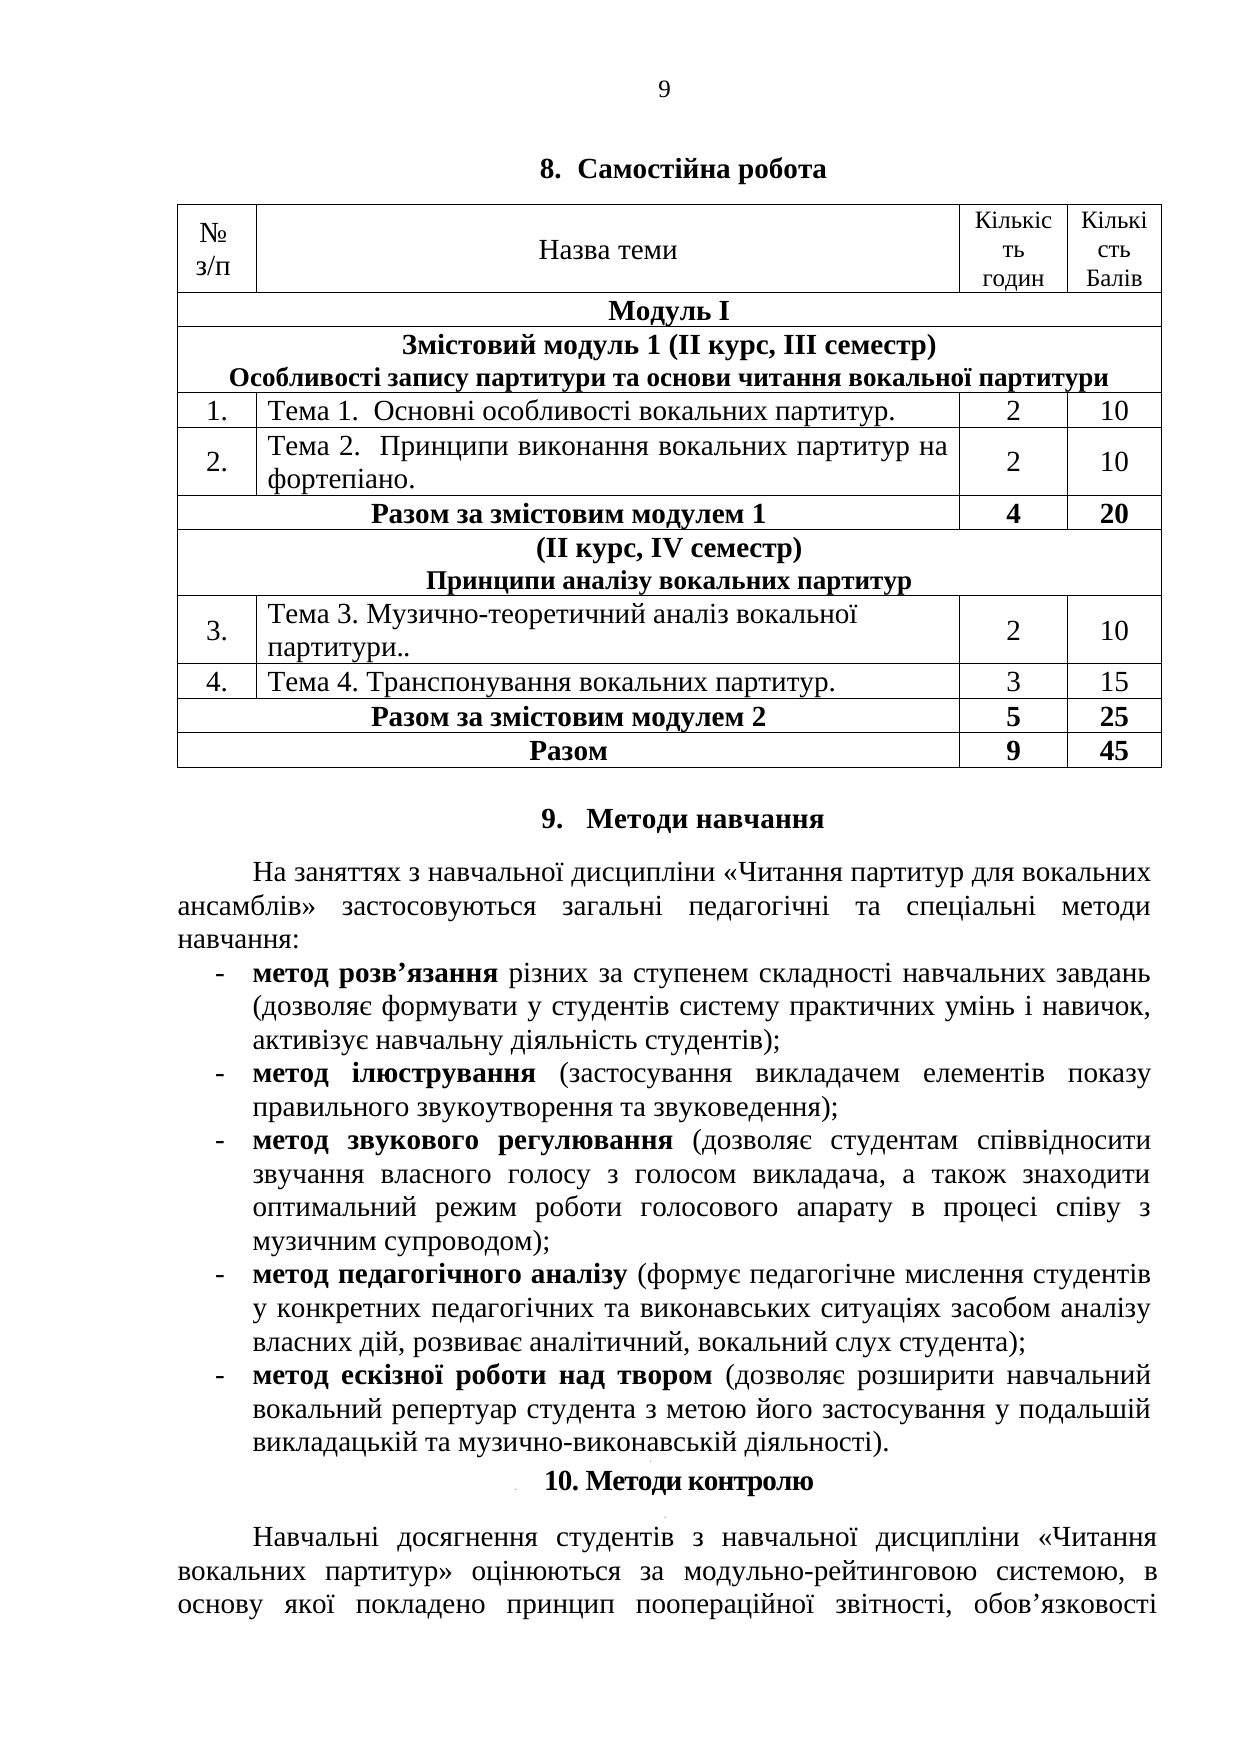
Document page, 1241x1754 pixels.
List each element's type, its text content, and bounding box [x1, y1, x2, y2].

table_cell 9 [960, 733, 1067, 767]
table_header Назва теми [257, 205, 959, 292]
table_header Кількість Балів [1068, 205, 1161, 292]
table_cell 5 [960, 699, 1067, 732]
table_cell 2 [960, 428, 1067, 495]
table_cell 15 [1068, 664, 1161, 698]
list Самостійна робота [215, 152, 1152, 185]
table_cell 2 [960, 393, 1067, 427]
list Методи навчання [215, 801, 1152, 835]
table_cell 4 [960, 496, 1067, 529]
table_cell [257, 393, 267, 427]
list метод звукового регулювання (дозволяє студентам співвідносити звучання власного голосу з голосом викладача, а також знаходити оптимальний режим роботи голосового апарату в процесі співу з музичним супроводом); [215, 1122, 1152, 1257]
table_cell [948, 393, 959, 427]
list 10. Методи контролю [162, 1463, 1152, 1496]
table_cell 3 [960, 664, 1067, 698]
table_cell Разом [178, 733, 959, 767]
table_cell 2. [178, 428, 256, 495]
list метод педагогічного аналізу (формує педагогічне мислення студентів у конкретних педагогічних та виконавських ситуаціях засобом аналізу власних дій, розвиває аналітичний, вокальний слух студента); [215, 1257, 1152, 1357]
table_cell 10 [1068, 393, 1161, 427]
table_cell Модуль І [178, 293, 1161, 326]
table_cell 3. [178, 596, 256, 663]
table_cell 20 [1068, 496, 1161, 529]
table_cell Тема 4. Транспонування вокальних партитур. [257, 664, 959, 698]
table_cell Разом за змістовим модулем 1 [178, 496, 959, 529]
table_cell Разом за змістовим модулем 2 [178, 699, 959, 732]
table_cell Тема 3. Музично-теоретичний аналіз вокальної партитури.. [257, 596, 959, 663]
table_cell (ІІ курс, ІV семестр) Принципи аналізу вокальних партитур [178, 530, 1161, 595]
table_cell 2 [960, 596, 1067, 663]
table_cell 25 [1068, 699, 1161, 732]
table_cell 45 [1068, 733, 1161, 767]
table_cell Тема 2. Принципи виконання вокальних партитур на фортепіано. [257, 428, 959, 495]
table_cell 10 [1068, 596, 1161, 663]
table_header № з/п [178, 205, 256, 292]
text На заняттях з навчальної дисципліни «Читання партитур для вокальних ансамблів» застосовуються загальні педагогічні та спеціальні методи навчання: [177, 854, 1152, 955]
list метод розв’язання різних за ступенем складності навчальних завдань (дозволяє формувати у студентів систему практичних умінь і навичок, активізує навчальну діяльність студентів); [215, 955, 1152, 1055]
list метод ескізної роботи над твором (дозволяє розширити навчальний вокальний репертуар студента з метою його застосування у подальшій викладацькій та музично-виконавській діяльності). [215, 1357, 1152, 1458]
table_cell Змістовий модуль 1 (ІІ курс, ІІІ семестр) Особливості запису партитури та основи читання вокальної партитури [178, 327, 1161, 392]
table_header Кількість годин [960, 205, 1067, 292]
table_cell 10 [1068, 428, 1161, 495]
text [177, 1519, 1158, 1620]
list метод ілюстрування (застосування викладачем елементів показу правильного звукоутворення та звуковедення); [215, 1055, 1152, 1122]
table_cell 1. [178, 393, 256, 427]
table_cell 4. [178, 664, 256, 698]
